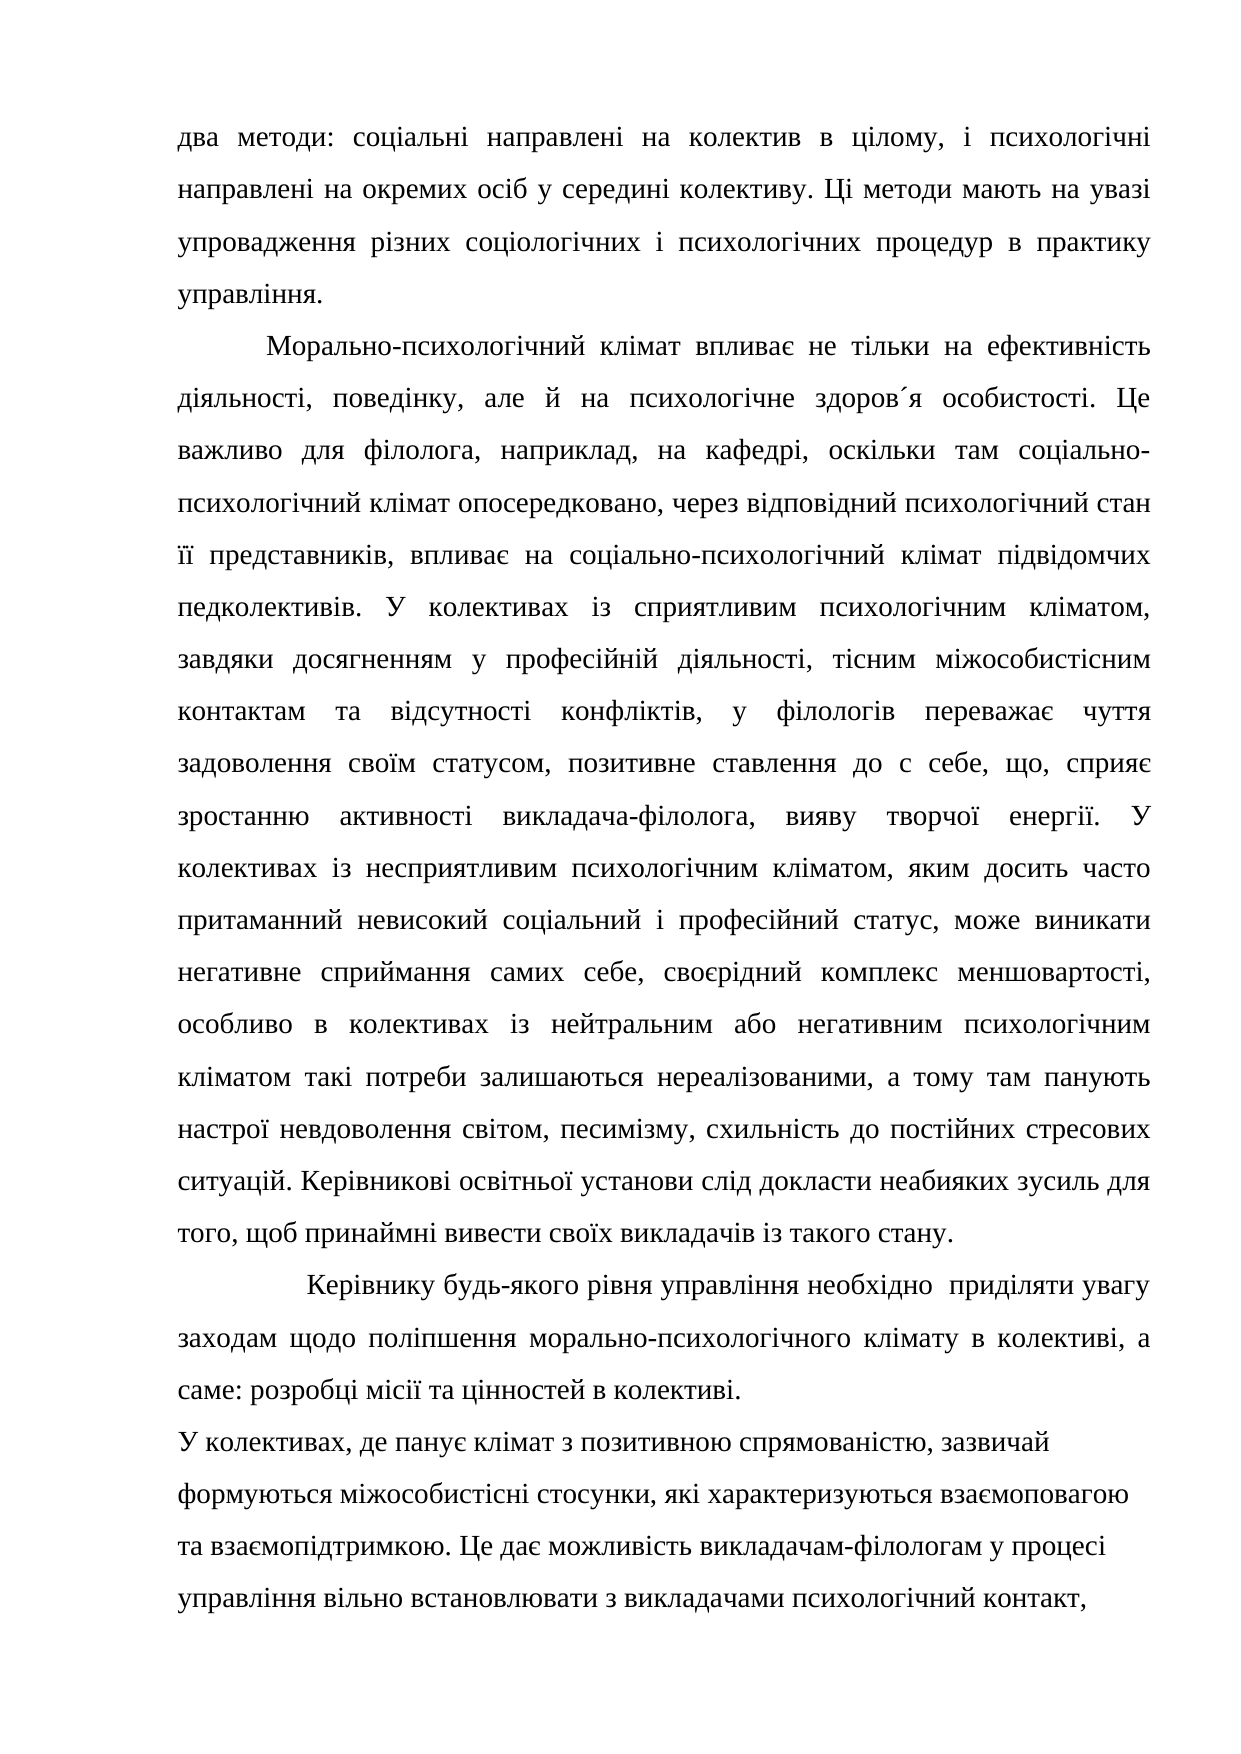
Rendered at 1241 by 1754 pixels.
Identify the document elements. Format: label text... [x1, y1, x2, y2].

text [177, 1423, 1152, 1614]
text Морально-психологічний клімат впливає не тільки на ефективність діяльності, поведінку, але й на психологічне здоров´я особистості. Це важливо для філолога, наприклад, на кафедрі, оскільки там соціально-психологічний клімат опосередковано, через відповідний психологічний стан її представників, впливає на соціально-психологічний клімат підвідомчих педколективів. У колективах із сприятливим психологічним кліматом, завдяки досягненням у професійній діяльності, тісним міжособистісним контактам та відсутності конфліктів, у філологів переважає чуття задоволення своїм статусом, позитивне ставлення до с себе, що, сприяє зростанню активності викладача-філолога, вияву творчої енергії. У колективах із несприятливим психологічним кліматом, яким досить часто притаманний невисокий соціальний і професійний статус, може виникати негативне сприймання самих себе, своєрідний комплекс меншовартості, особливо в колективах із нейтральним або негативним психологічним кліматом такі потреби залишаються нереалізованими, а тому там панують настрої невдоволення світом, песимізму, схильність до постійних стресових ситуацій. Керівникові освітньої установи слід докласти неабияких зусиль для того, щоб принаймні вивести своїх викладачів із такого стану. [177, 327, 1152, 1249]
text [177, 118, 1152, 309]
text Керівнику будь-якого рівня управління необхідно приділяти увагу заходам щодо поліпшення морально-психологічного клімату в колективі, а саме: розробці місії та цінностей в колективі. [177, 1266, 1152, 1405]
